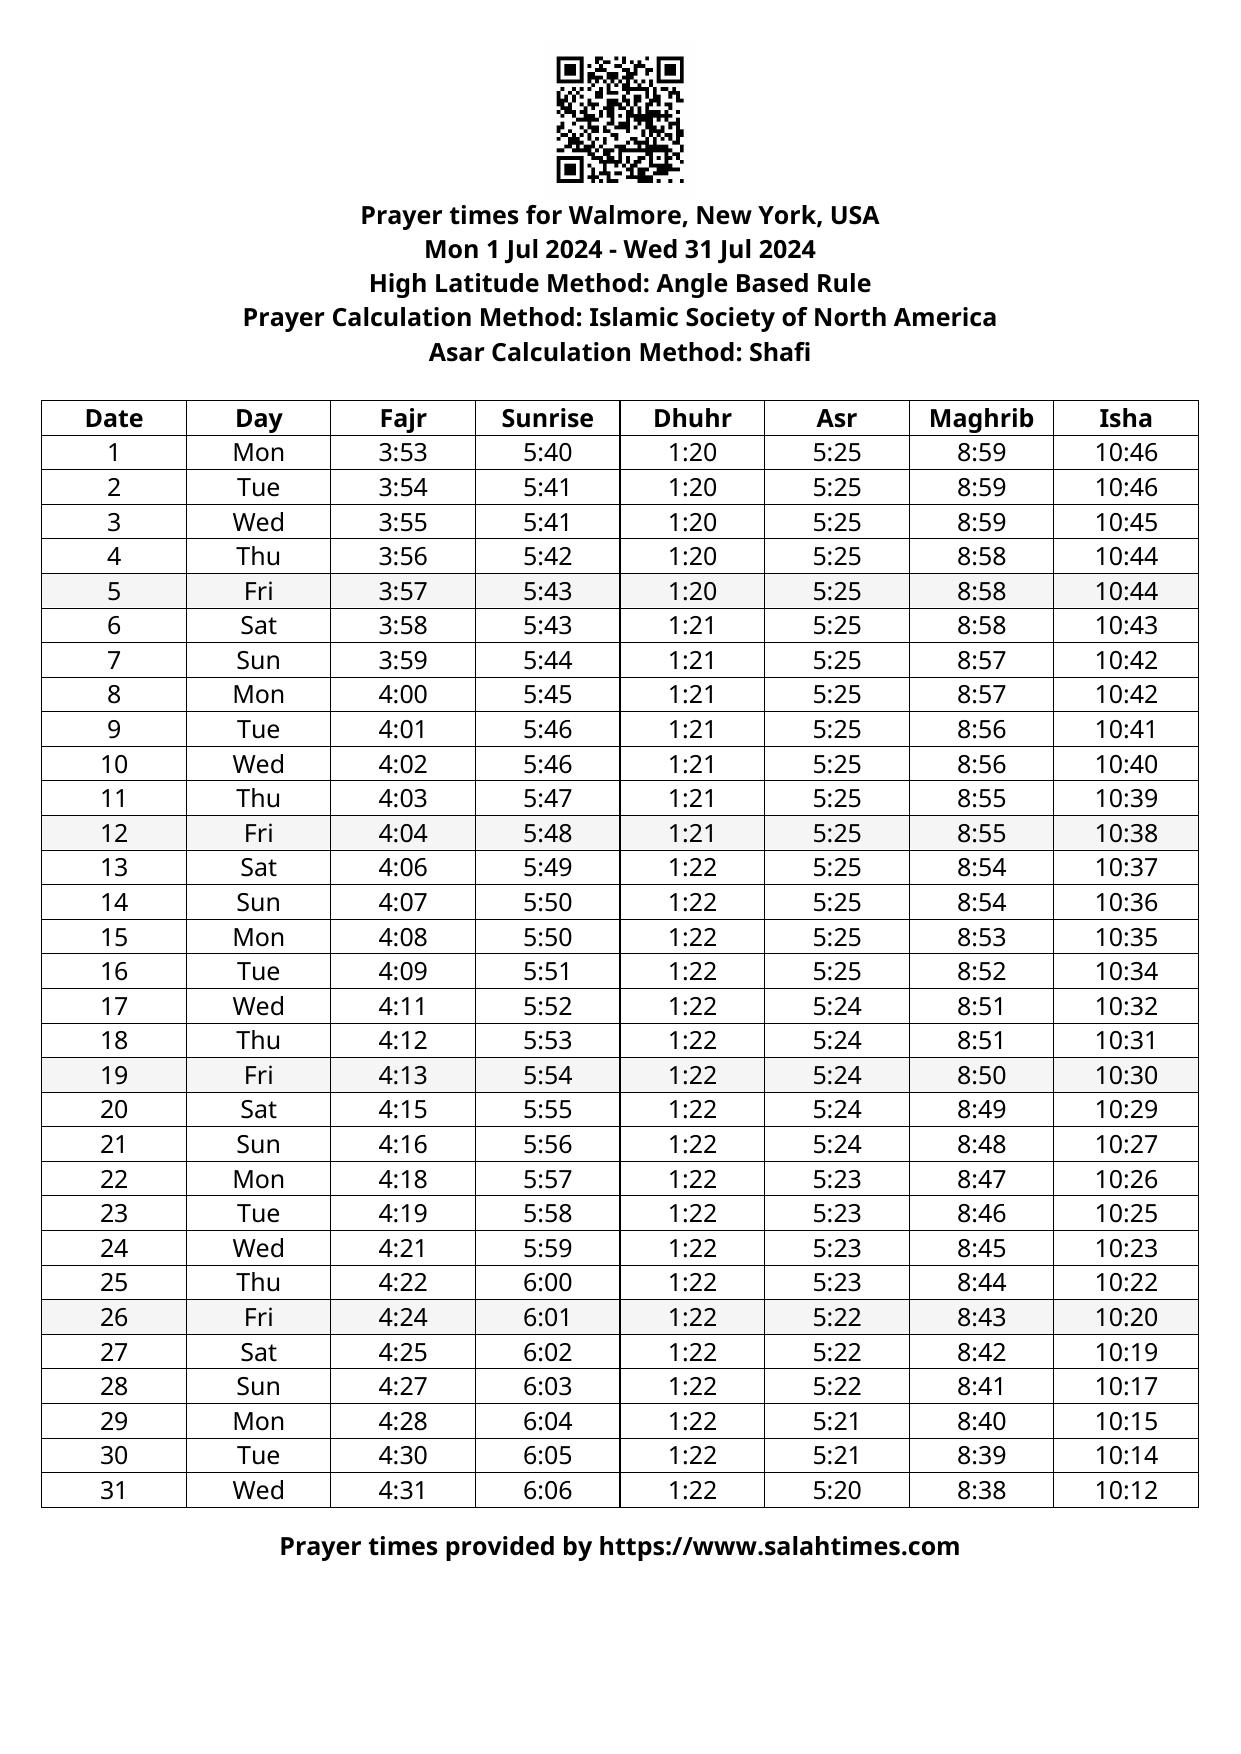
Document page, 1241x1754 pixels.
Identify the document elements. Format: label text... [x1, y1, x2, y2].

table_cell 10:35 [1054, 920, 1198, 953]
table_cell 8:45 [910, 1231, 1053, 1264]
table_cell 4:16 [331, 1127, 475, 1161]
table_cell 5:25 [765, 885, 909, 919]
table_cell Mon [187, 678, 330, 711]
table_cell 12 [42, 816, 186, 849]
table_cell 4:07 [331, 885, 475, 919]
table_cell 1:22 [621, 954, 764, 988]
table_cell 18 [42, 1024, 186, 1057]
table_cell 8:40 [910, 1404, 1053, 1437]
table_cell 28 [42, 1369, 186, 1403]
table_cell 8:57 [910, 643, 1053, 677]
table_cell 5:25 [765, 574, 909, 607]
table_cell 3 [42, 505, 186, 538]
table_cell 5:25 [765, 747, 909, 780]
table_cell 10:12 [1054, 1473, 1198, 1507]
table_cell 1:22 [621, 1093, 764, 1126]
table_cell 5:25 [765, 954, 909, 988]
table_cell 3:59 [331, 643, 475, 677]
table_cell 10:42 [1054, 643, 1198, 677]
table_cell 10:27 [1054, 1127, 1198, 1161]
table_cell 10:39 [1054, 781, 1198, 815]
table_cell 8:43 [910, 1300, 1053, 1334]
table_cell Sun [187, 885, 330, 919]
table_cell 29 [42, 1404, 186, 1437]
table_cell Wed [187, 989, 330, 1022]
table_cell 5:56 [476, 1127, 619, 1161]
table_cell 5:25 [765, 920, 909, 953]
table_cell 4:02 [331, 747, 475, 780]
table_cell 1:21 [621, 712, 764, 746]
table_cell 21 [42, 1127, 186, 1161]
table_cell Fri [187, 816, 330, 849]
table_cell 1:21 [621, 781, 764, 815]
table_cell 5:25 [765, 781, 909, 815]
table_cell 20 [42, 1093, 186, 1126]
table_cell 1:22 [621, 1024, 764, 1057]
table_cell 5:57 [476, 1162, 619, 1195]
table_cell 5:25 [765, 712, 909, 746]
table_cell 1:22 [621, 1439, 764, 1472]
table_cell 23 [42, 1196, 186, 1230]
table_cell 5:25 [765, 609, 909, 642]
table_cell Fri [187, 1300, 330, 1334]
table_cell 4:09 [331, 954, 475, 988]
table_cell 10:29 [1054, 1093, 1198, 1126]
table_cell 1:22 [621, 1231, 764, 1264]
text Prayer Calculation Method: Islamic Society of North America [42, 300, 1198, 334]
table_cell 11 [42, 781, 186, 815]
table_cell 8:59 [910, 505, 1053, 538]
table_cell 5:46 [476, 747, 619, 780]
table_cell 5:24 [765, 989, 909, 1022]
table_cell 10:41 [1054, 712, 1198, 746]
table_cell 5:43 [476, 574, 619, 607]
table_cell 8:55 [910, 816, 1053, 849]
table_cell 4:18 [331, 1162, 475, 1195]
table_cell 1:22 [621, 1300, 764, 1334]
table_header Isha [1054, 401, 1198, 434]
table_cell 6 [42, 609, 186, 642]
table_cell Tue [187, 470, 330, 504]
table_cell 4:13 [331, 1058, 475, 1092]
table_cell 31 [42, 1473, 186, 1507]
table_cell 5:22 [765, 1335, 909, 1368]
table_cell 1:22 [621, 1369, 764, 1403]
table_cell 10:32 [1054, 989, 1198, 1022]
table_cell 1 [42, 436, 186, 469]
table_cell 13 [42, 851, 186, 884]
table_cell 1:21 [621, 678, 764, 711]
table_cell 8:41 [910, 1369, 1053, 1403]
table_cell 4:04 [331, 816, 475, 849]
text Prayer times provided by https://www.salahtimes.com [42, 1528, 1198, 1563]
table_cell 27 [42, 1335, 186, 1368]
table_cell 4:19 [331, 1196, 475, 1230]
table_cell Thu [187, 781, 330, 815]
table_cell 10:25 [1054, 1196, 1198, 1230]
table_cell 4:06 [331, 851, 475, 884]
table_cell 5:24 [765, 1058, 909, 1092]
table_cell 10:17 [1054, 1369, 1198, 1403]
table_cell 5:50 [476, 885, 619, 919]
table_cell 10:43 [1054, 609, 1198, 642]
table_cell 10:26 [1054, 1162, 1198, 1195]
table_cell 5:41 [476, 505, 619, 538]
table_cell 8:50 [910, 1058, 1053, 1092]
table_cell 5:20 [765, 1473, 909, 1507]
table_cell 5:42 [476, 539, 619, 573]
table_cell 4:27 [331, 1369, 475, 1403]
table_cell 3:53 [331, 436, 475, 469]
table_cell 5:25 [765, 678, 909, 711]
table_cell 5:21 [765, 1404, 909, 1437]
table_cell 5:59 [476, 1231, 619, 1264]
table_cell 10:44 [1054, 539, 1198, 573]
table_cell 1:20 [621, 539, 764, 573]
table_cell 8:53 [910, 920, 1053, 953]
table_cell 1:22 [621, 851, 764, 884]
table_cell 17 [42, 989, 186, 1022]
table_cell 4:01 [331, 712, 475, 746]
table_cell 4:11 [331, 989, 475, 1022]
table_cell Sat [187, 851, 330, 884]
table_cell 4:25 [331, 1335, 475, 1368]
table_cell 1:22 [621, 989, 764, 1022]
table_cell 5:25 [765, 539, 909, 573]
table_header Date [42, 401, 186, 434]
table_cell 8:58 [910, 609, 1053, 642]
table_cell 8:51 [910, 1024, 1053, 1057]
table_cell 25 [42, 1266, 186, 1299]
table_cell 1:22 [621, 1266, 764, 1299]
table_cell 24 [42, 1231, 186, 1264]
table_cell 8:58 [910, 574, 1053, 607]
table_cell 10:40 [1054, 747, 1198, 780]
table_cell Tue [187, 1439, 330, 1472]
table_cell 4:31 [331, 1473, 475, 1507]
table_cell Mon [187, 1162, 330, 1195]
table_cell 3:57 [331, 574, 475, 607]
table_cell 8 [42, 678, 186, 711]
table_cell 4 [42, 539, 186, 573]
table_cell 10:14 [1054, 1439, 1198, 1472]
table_cell 4:03 [331, 781, 475, 815]
table_cell 1:21 [621, 609, 764, 642]
table_cell 5:24 [765, 1093, 909, 1126]
table_cell Sun [187, 643, 330, 677]
table_cell 9 [42, 712, 186, 746]
table_cell 5:48 [476, 816, 619, 849]
table_cell 8:44 [910, 1266, 1053, 1299]
table_cell 10:31 [1054, 1024, 1198, 1057]
table_cell 5:40 [476, 436, 619, 469]
table_cell 5:55 [476, 1093, 619, 1126]
table_cell 8:38 [910, 1473, 1053, 1507]
table_cell 10:19 [1054, 1335, 1198, 1368]
table_cell Thu [187, 1024, 330, 1057]
table_header Fajr [331, 401, 475, 434]
table_cell Tue [187, 954, 330, 988]
table_cell 1:20 [621, 505, 764, 538]
table_cell 4:15 [331, 1093, 475, 1126]
table_cell 10:45 [1054, 505, 1198, 538]
table_cell 10:42 [1054, 678, 1198, 711]
table_cell 4:08 [331, 920, 475, 953]
table_cell 4:22 [331, 1266, 475, 1299]
table_cell Wed [187, 1231, 330, 1264]
table_cell 3:54 [331, 470, 475, 504]
table_cell 1:21 [621, 816, 764, 849]
table_cell 8:55 [910, 781, 1053, 815]
table_cell 4:28 [331, 1404, 475, 1437]
table_cell 8:57 [910, 678, 1053, 711]
table_cell 5:25 [765, 505, 909, 538]
table_cell 8:42 [910, 1335, 1053, 1368]
table_cell 8:52 [910, 954, 1053, 988]
table_cell 5:25 [765, 816, 909, 849]
table_cell 26 [42, 1300, 186, 1334]
table_cell 5:23 [765, 1162, 909, 1195]
table_cell Sat [187, 1093, 330, 1126]
table_cell 6:03 [476, 1369, 619, 1403]
table_cell 4:24 [331, 1300, 475, 1334]
table_cell 5:22 [765, 1300, 909, 1334]
table_cell Sat [187, 1335, 330, 1368]
table_cell 10:44 [1054, 574, 1198, 607]
table_cell Wed [187, 505, 330, 538]
table_cell 10:20 [1054, 1300, 1198, 1334]
table_cell 6:05 [476, 1439, 619, 1472]
table_cell 5:25 [765, 851, 909, 884]
table_cell 14 [42, 885, 186, 919]
table_cell 5:54 [476, 1058, 619, 1092]
table_cell 1:22 [621, 920, 764, 953]
table_cell 8:58 [910, 539, 1053, 573]
table_cell 6:04 [476, 1404, 619, 1437]
table_cell Thu [187, 539, 330, 573]
table_cell 5:52 [476, 989, 619, 1022]
table_cell Fri [187, 574, 330, 607]
table_cell 30 [42, 1439, 186, 1472]
table_cell 22 [42, 1162, 186, 1195]
table_cell 8:48 [910, 1127, 1053, 1161]
table_cell 8:54 [910, 851, 1053, 884]
table_cell 5:46 [476, 712, 619, 746]
table_cell Wed [187, 747, 330, 780]
table_cell 1:21 [621, 643, 764, 677]
table_header Maghrib [910, 401, 1053, 434]
table_cell 6:02 [476, 1335, 619, 1368]
table_cell 1:20 [621, 574, 764, 607]
table_cell 6:06 [476, 1473, 619, 1507]
table_cell 10 [42, 747, 186, 780]
table_cell 3:55 [331, 505, 475, 538]
table_cell Fri [187, 1058, 330, 1092]
table_cell 5:25 [765, 436, 909, 469]
table_cell 4:00 [331, 678, 475, 711]
table_cell 10:34 [1054, 954, 1198, 988]
table_header Dhuhr [621, 401, 764, 434]
table_cell 1:22 [621, 1058, 764, 1092]
table_cell 3:58 [331, 609, 475, 642]
table_cell 3:56 [331, 539, 475, 573]
table_cell Tue [187, 712, 330, 746]
table_cell 8:51 [910, 989, 1053, 1022]
table_cell 8:59 [910, 436, 1053, 469]
table_cell 10:36 [1054, 885, 1198, 919]
table_cell 5:50 [476, 920, 619, 953]
table_cell 1:22 [621, 1404, 764, 1437]
table_cell 8:56 [910, 747, 1053, 780]
table_cell 8:56 [910, 712, 1053, 746]
table_cell 1:22 [621, 1127, 764, 1161]
table_cell Mon [187, 436, 330, 469]
table_cell 1:22 [621, 1162, 764, 1195]
table_cell 10:15 [1054, 1404, 1198, 1437]
table_cell 5:43 [476, 609, 619, 642]
table_cell 5 [42, 574, 186, 607]
table_cell 8:49 [910, 1093, 1053, 1126]
table_header Sunrise [476, 401, 619, 434]
table_cell 5:23 [765, 1266, 909, 1299]
table_cell Sun [187, 1127, 330, 1161]
text High Latitude Method: Angle Based Rule [42, 266, 1198, 300]
table_cell 5:24 [765, 1024, 909, 1057]
table_cell 19 [42, 1058, 186, 1092]
table_cell 10:46 [1054, 470, 1198, 504]
table_cell 1:22 [621, 1196, 764, 1230]
table_cell 16 [42, 954, 186, 988]
table_cell Mon [187, 920, 330, 953]
table_cell 5:25 [765, 470, 909, 504]
table_cell 4:30 [331, 1439, 475, 1472]
table_cell 6:00 [476, 1266, 619, 1299]
table_cell 5:41 [476, 470, 619, 504]
table_cell 15 [42, 920, 186, 953]
table_cell 5:53 [476, 1024, 619, 1057]
table_cell 8:39 [910, 1439, 1053, 1472]
table_cell 5:23 [765, 1231, 909, 1264]
table_cell 8:54 [910, 885, 1053, 919]
text Asar Calculation Method: Shafi [42, 334, 1198, 368]
table_cell Mon [187, 1404, 330, 1437]
table_header Day [187, 401, 330, 434]
table_cell 4:12 [331, 1024, 475, 1057]
table_cell 5:21 [765, 1439, 909, 1472]
table_cell 5:49 [476, 851, 619, 884]
table_cell Tue [187, 1196, 330, 1230]
table_cell Thu [187, 1266, 330, 1299]
table_cell 5:23 [765, 1196, 909, 1230]
table_cell 1:22 [621, 1335, 764, 1368]
table_cell 10:46 [1054, 436, 1198, 469]
table_cell 10:37 [1054, 851, 1198, 884]
table_cell Sun [187, 1369, 330, 1403]
table_cell 5:45 [476, 678, 619, 711]
table_cell 2 [42, 470, 186, 504]
table_header Asr [765, 401, 909, 434]
picture [542, 41, 699, 198]
text Prayer times for Walmore, New York, USA [42, 198, 1198, 232]
table_cell 5:22 [765, 1369, 909, 1403]
table_cell 1:22 [621, 885, 764, 919]
table_cell 5:44 [476, 643, 619, 677]
table_cell 1:22 [621, 1473, 764, 1507]
table_cell Wed [187, 1473, 330, 1507]
table_cell 10:38 [1054, 816, 1198, 849]
table_cell 10:22 [1054, 1266, 1198, 1299]
table_cell 8:59 [910, 470, 1053, 504]
table_cell 6:01 [476, 1300, 619, 1334]
table_cell 10:30 [1054, 1058, 1198, 1092]
table_cell 10:23 [1054, 1231, 1198, 1264]
table_cell 8:46 [910, 1196, 1053, 1230]
table_cell 1:21 [621, 747, 764, 780]
text Mon 1 Jul 2024 - Wed 31 Jul 2024 [42, 232, 1198, 266]
table_cell 7 [42, 643, 186, 677]
table_cell 4:21 [331, 1231, 475, 1264]
table_cell 5:51 [476, 954, 619, 988]
table_cell Sat [187, 609, 330, 642]
table_cell 5:25 [765, 643, 909, 677]
table_cell 5:58 [476, 1196, 619, 1230]
table_cell 1:20 [621, 470, 764, 504]
table_cell 5:47 [476, 781, 619, 815]
table_cell 8:47 [910, 1162, 1053, 1195]
table_cell 5:24 [765, 1127, 909, 1161]
table_cell 1:20 [621, 436, 764, 469]
